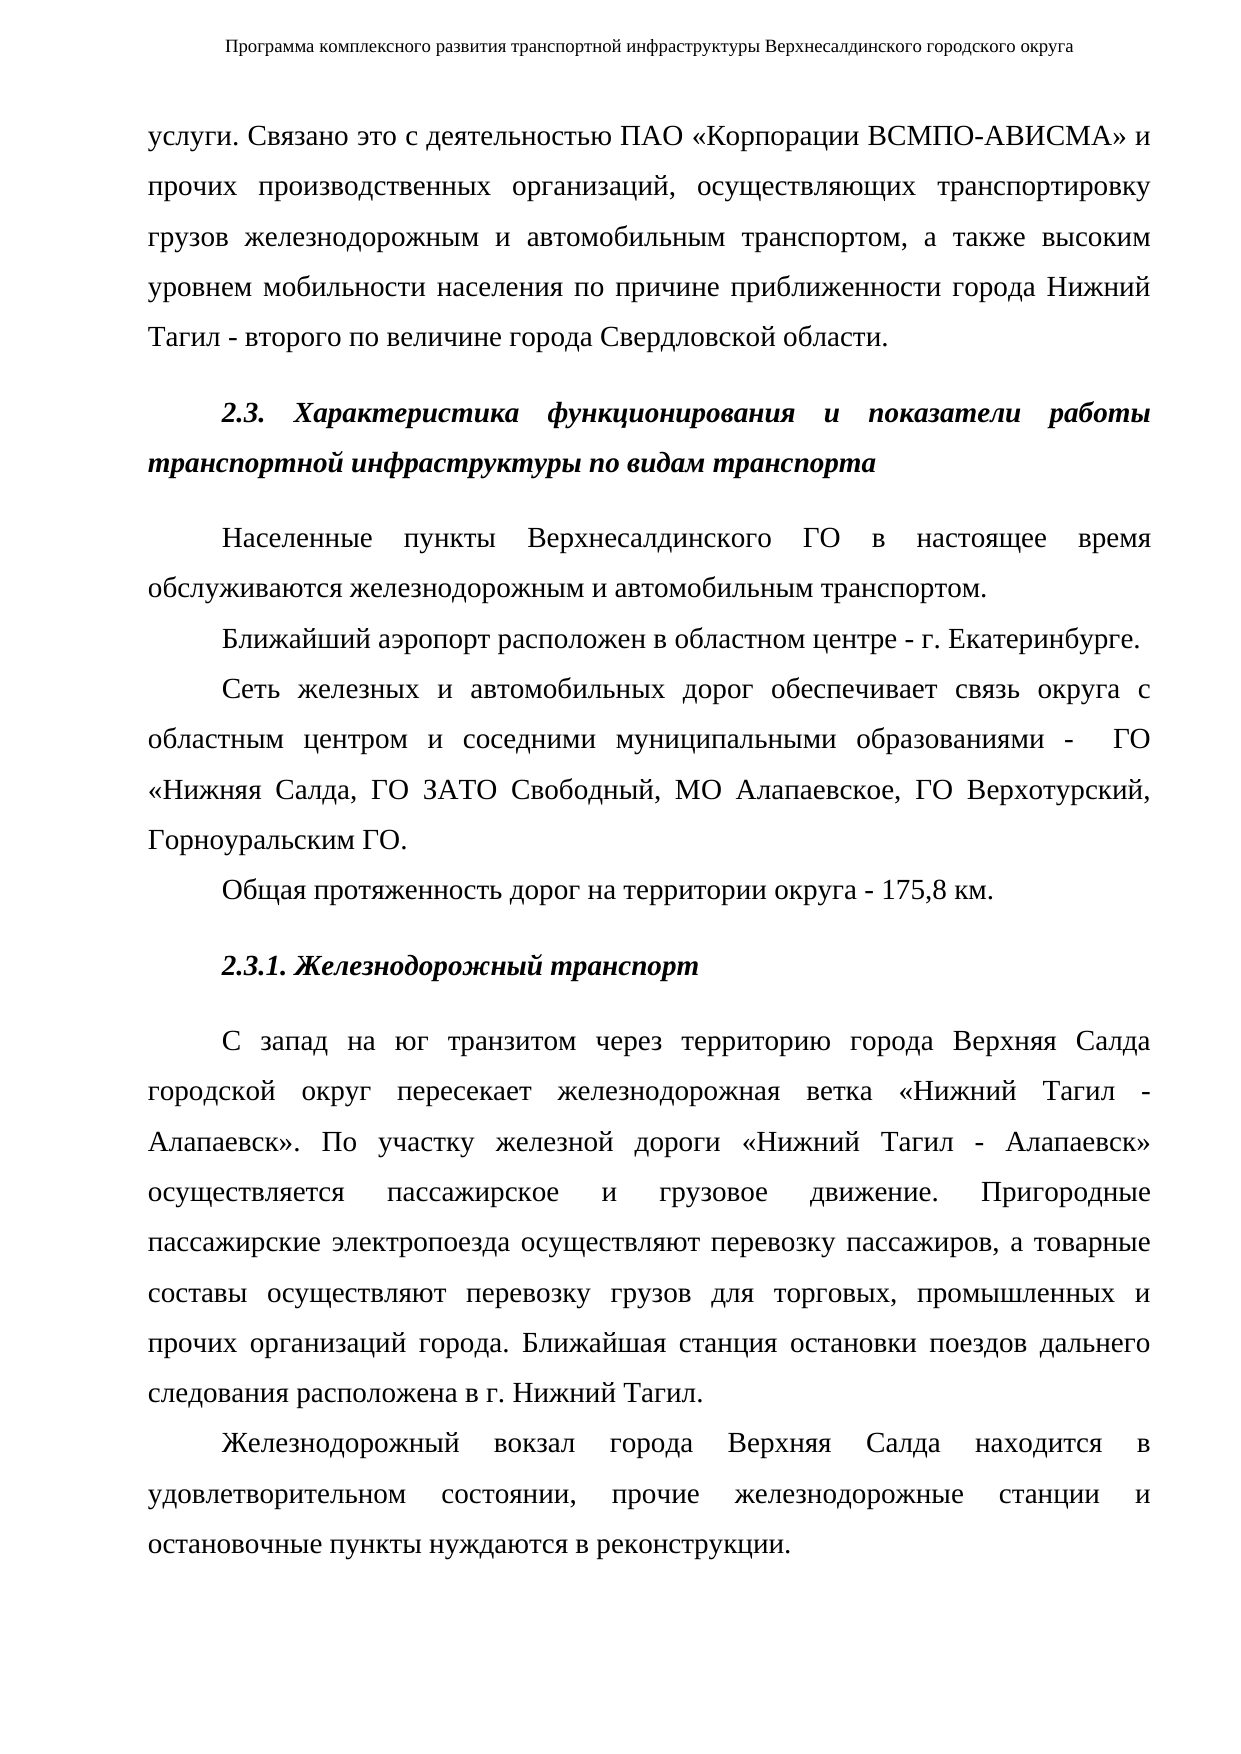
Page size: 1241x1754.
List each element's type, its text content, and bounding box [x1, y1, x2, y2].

text Железнодорожный вокзал города Верхняя Салда находится в удовлетворительном состоянии, прочие железнодорожные станции и остановочные пункты нуждаются в реконструкции. [148, 1426, 1152, 1560]
subtitle 2.3.1. Железнодорожный транспорт [148, 948, 1152, 981]
text Ближайший аэропорт расположен в областном центре - г. Екатеринбурге. [148, 621, 1152, 654]
text Общая протяженность дорог на территории округа - 175,8 км. [148, 872, 1152, 906]
text Сеть железных и автомобильных дорог обеспечивает связь округа с областным центром и соседними муниципальными образованиями - ГО «Нижняя Салда, ГО ЗАТО Свободный, МО Алапаевское, ГО Верхотурский, Горноуральским ГО. [148, 671, 1152, 856]
text С запад на юг транзитом через территорию города Верхняя Салда городской округ пересекает железнодорожная ветка «Нижний Тагил - Алапаевск». По участку железной дороги «Нижний Тагил - Алапаевск» осуществляется пассажирское и грузовое движение. Пригородные пассажирские электропоезда осуществляют перевозку пассажиров, а товарные составы осуществляют перевозку грузов для торговых, промышленных и прочих организаций города. Ближайшая станция остановки поездов дальнего следования расположена в г. Нижний Тагил. [148, 1023, 1152, 1409]
text Населенные пункты Верхнесалдинского ГО в настоящее время обслуживаются железнодорожным и автомобильным транспортом. [148, 520, 1152, 604]
subtitle 2.3. Характеристика функционирования и показатели работы транспортной инфраструктуры по видам транспорта [148, 395, 1152, 478]
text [148, 118, 1152, 353]
